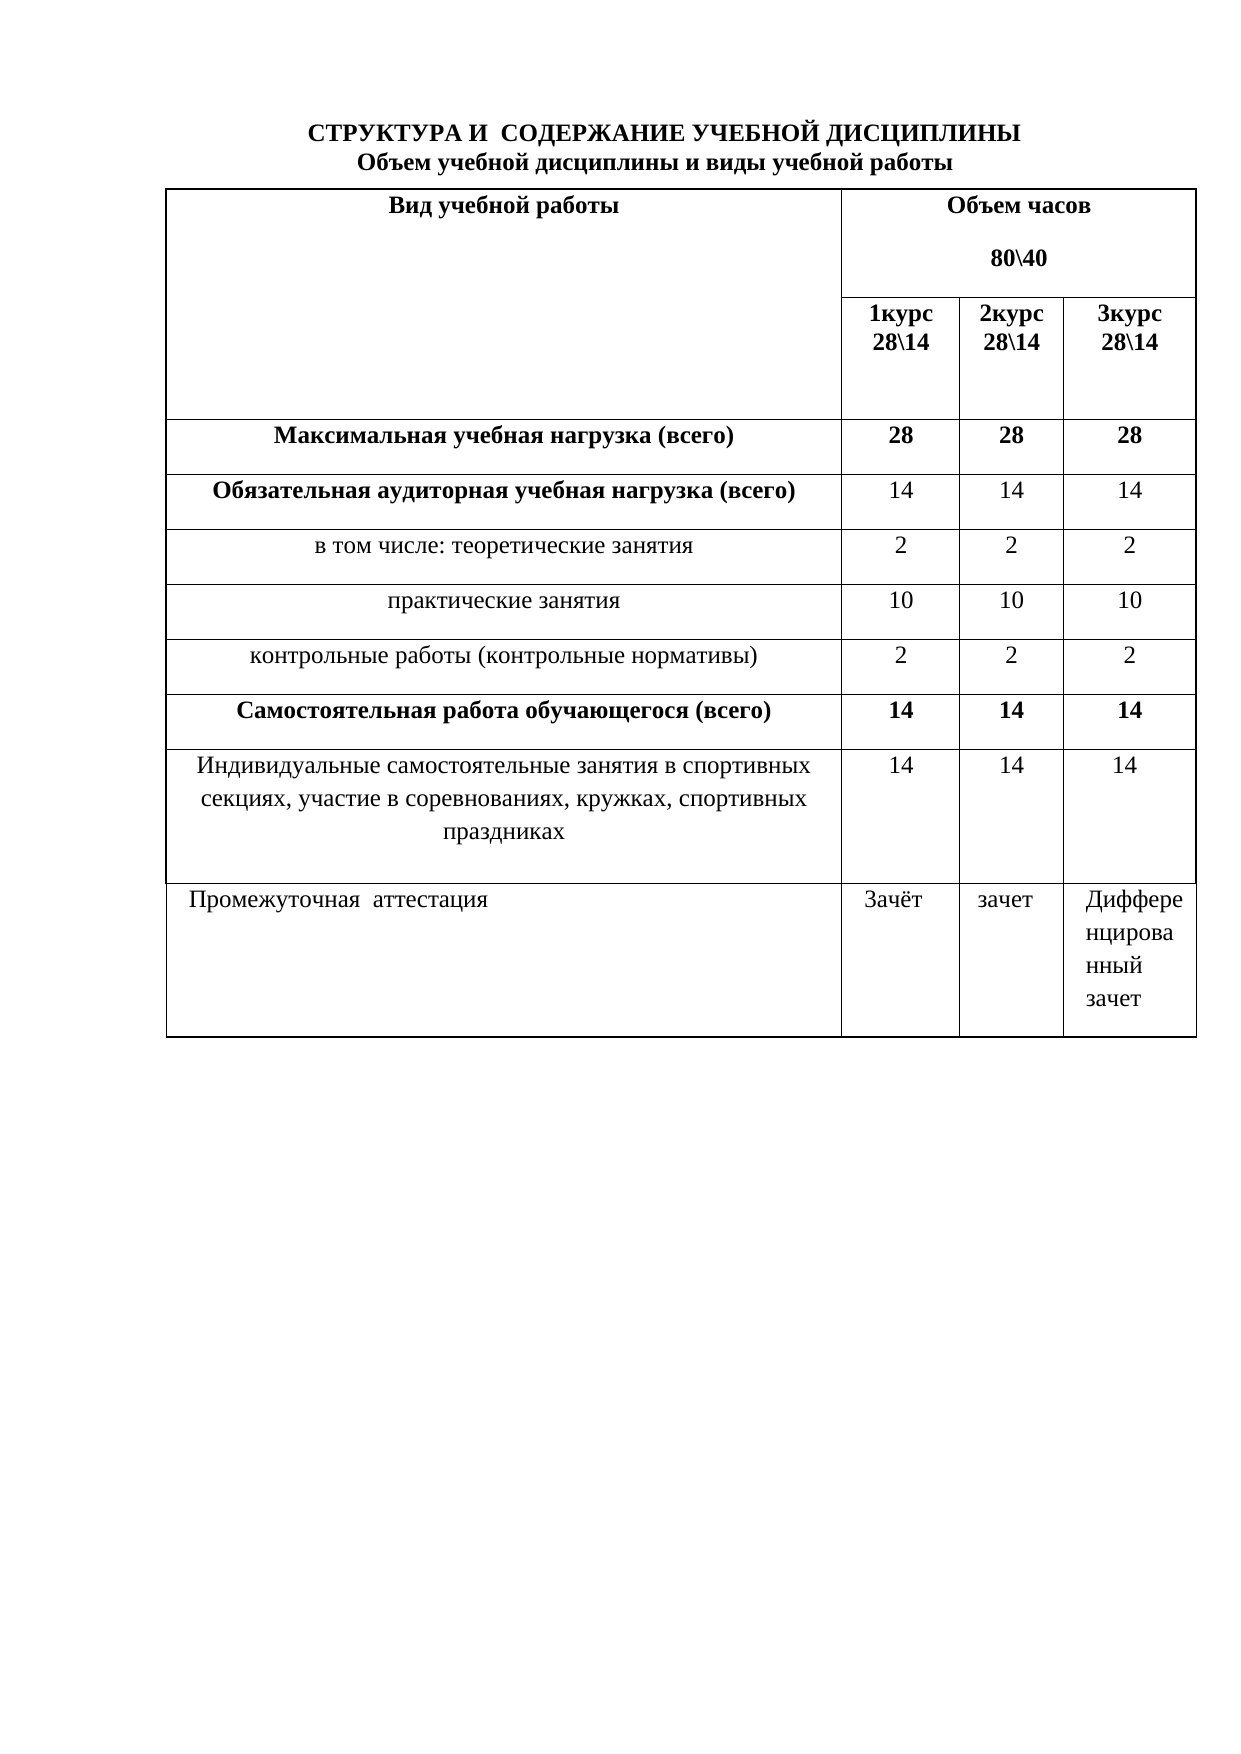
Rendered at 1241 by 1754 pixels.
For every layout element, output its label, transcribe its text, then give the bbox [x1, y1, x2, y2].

table_cell 14 [960, 475, 1063, 529]
table_cell 28 [960, 420, 1063, 474]
table_cell 2 [960, 530, 1063, 584]
table_cell Индивидуальные самостоятельные занятия в спортивных секциях, участие в соревнованиях, кружках, спортивных праздниках [167, 750, 841, 882]
table_cell 14 [842, 695, 959, 749]
table_cell 3курс 28\14 [1064, 298, 1195, 419]
table_cell Дифференцированный зачет [1064, 884, 1196, 1036]
table_cell 14 [1064, 750, 1195, 882]
table_cell 2курс 28\14 [960, 298, 1063, 419]
table_cell 28 [842, 420, 959, 474]
table_cell 14 [1064, 475, 1195, 529]
table_cell 10 [960, 585, 1063, 639]
table_cell 1курс 28\14 [842, 298, 959, 419]
table_cell Промежуточная аттестация [167, 884, 841, 1036]
table_cell 3ачёт [842, 884, 959, 1036]
table_cell 2 [842, 530, 959, 584]
table_cell 2 [1064, 640, 1195, 694]
table_cell Максимальная учебная нагрузка (всего) [167, 420, 841, 474]
table_cell 14 [960, 750, 1063, 882]
table_cell 14 [1064, 695, 1195, 749]
table_header Объем часов 80\40 [842, 190, 1195, 297]
table_cell Обязательная аудиторная учебная нагрузка (всего) [167, 475, 841, 529]
table_cell практические занятия [167, 585, 841, 639]
text Объем учебной дисциплины и виды учебной работы [158, 147, 1152, 176]
table_cell 2 [1064, 530, 1195, 584]
table_cell 28 [1064, 420, 1195, 474]
table_cell 14 [960, 695, 1063, 749]
table_cell контрольные работы (контрольные нормативы) [167, 640, 841, 694]
text СТРУКТУРА И СОДЕРЖАНИЕ УЧЕБНОЙ ДИСЦИПЛИНЫ [177, 118, 1152, 147]
table_cell Самостоятельная работа обучающегося (всего) [167, 695, 841, 749]
table_cell 10 [1064, 585, 1195, 639]
table_cell 10 [842, 585, 959, 639]
table_cell в том числе: теоретические занятия [167, 530, 841, 584]
table_cell 2 [842, 640, 959, 694]
table_cell 14 [842, 475, 959, 529]
table_header Вид учебной работы [167, 190, 841, 419]
table_cell 14 [842, 750, 959, 882]
table_cell 2 [960, 640, 1063, 694]
table_cell зачет [960, 884, 1063, 1036]
